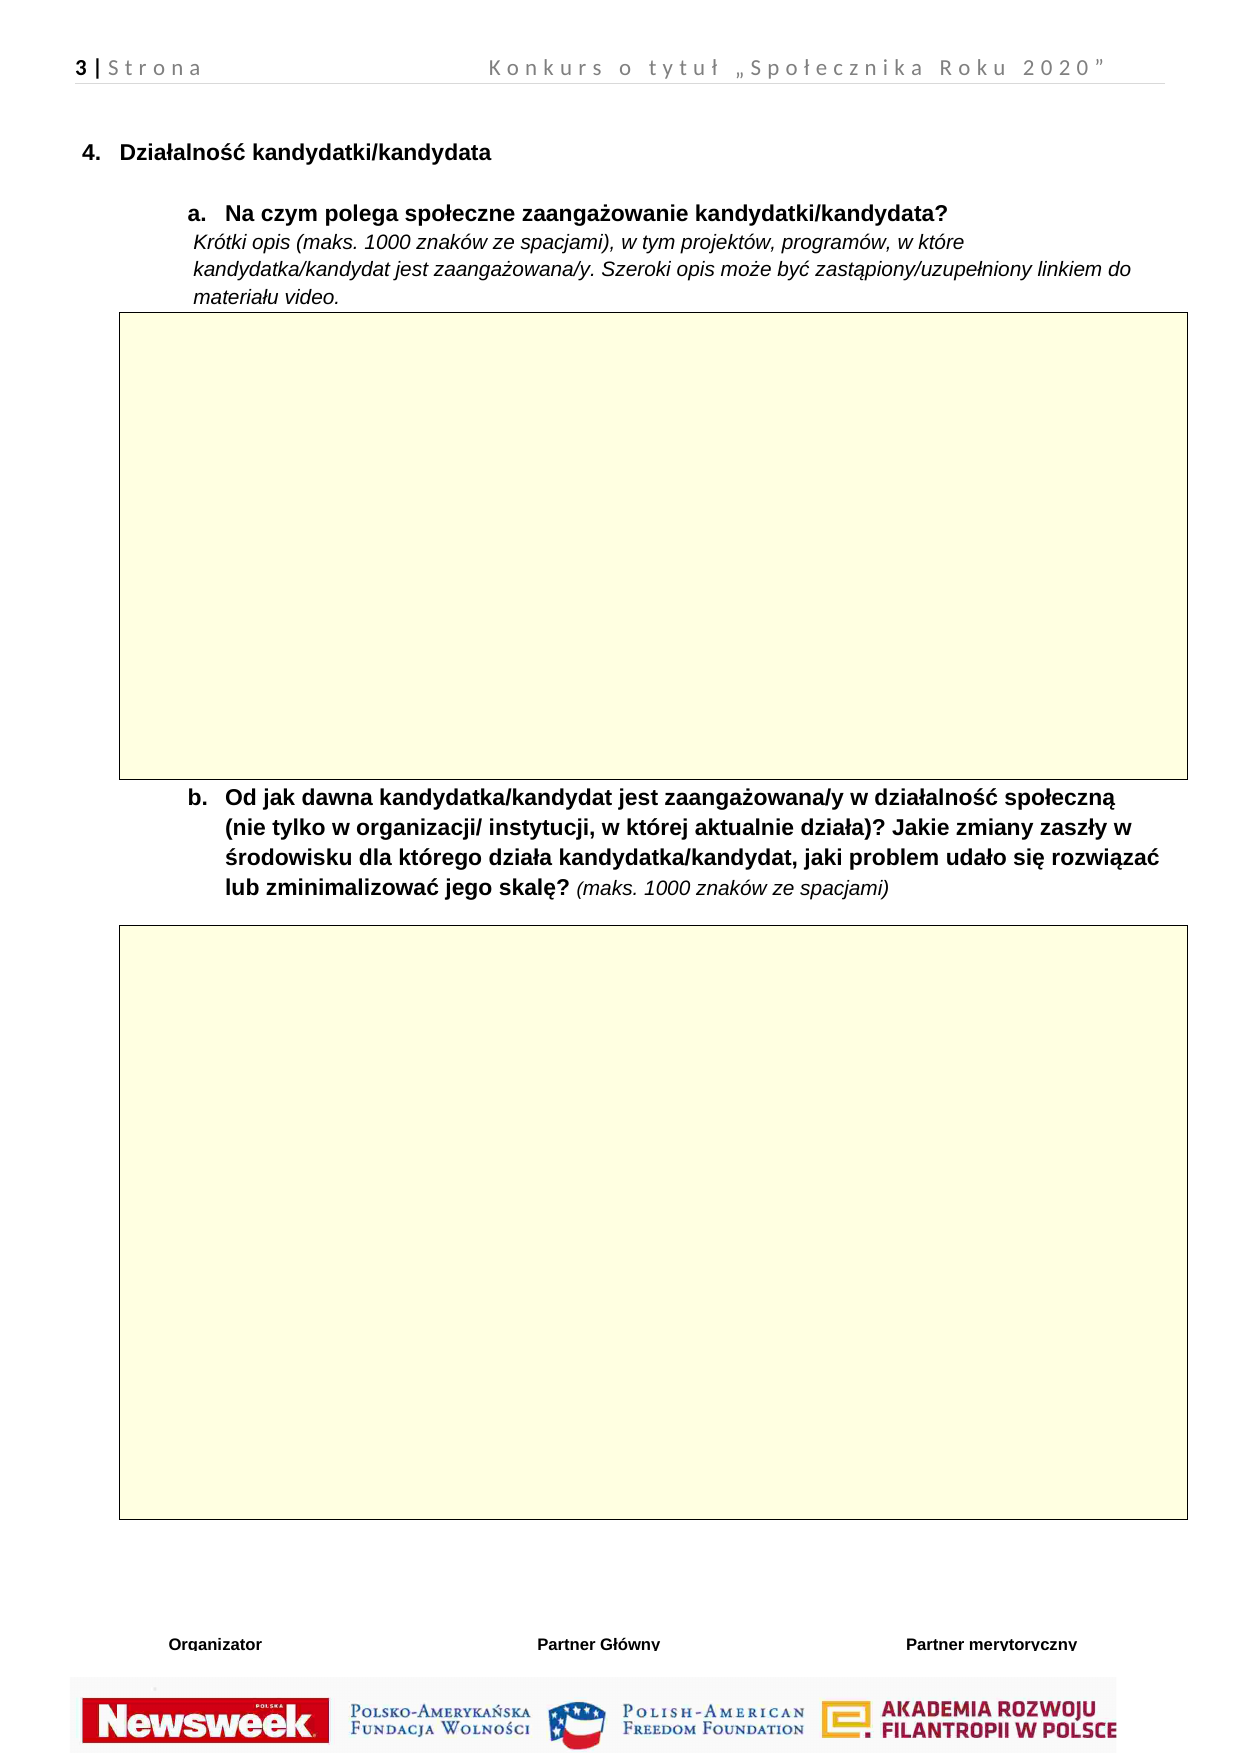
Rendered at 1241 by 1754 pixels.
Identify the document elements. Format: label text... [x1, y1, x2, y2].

picture [69, 1677, 1116, 1753]
list Działalność kandydatki/kandydata [82, 139, 1165, 165]
list Od jak dawna kandydatka/kandydat jest zaangażowana/y w działalność społeczną (nie tylko w organizacji/ instytucji, w której aktualnie działa)? Jakie zmiany zaszły w środowisku dla którego działa kandydatka/kandydat, jaki problem udało się rozwiązać lub zminimalizować jego skalę? (maks. 1000 znaków ze spacjami) [187, 784, 1165, 901]
list Krótki opis (maks. 1000 znaków ze spacjami), w tym projektów, programów, w które kandydatka/kandydat jest zaangażowana/y. Szeroki opis może być zastąpiony/uzupełniony linkiem do materiału video. [193, 230, 1165, 309]
list Na czym polega społeczne zaangażowanie kandydatki/kandydata? [187, 199, 1165, 226]
